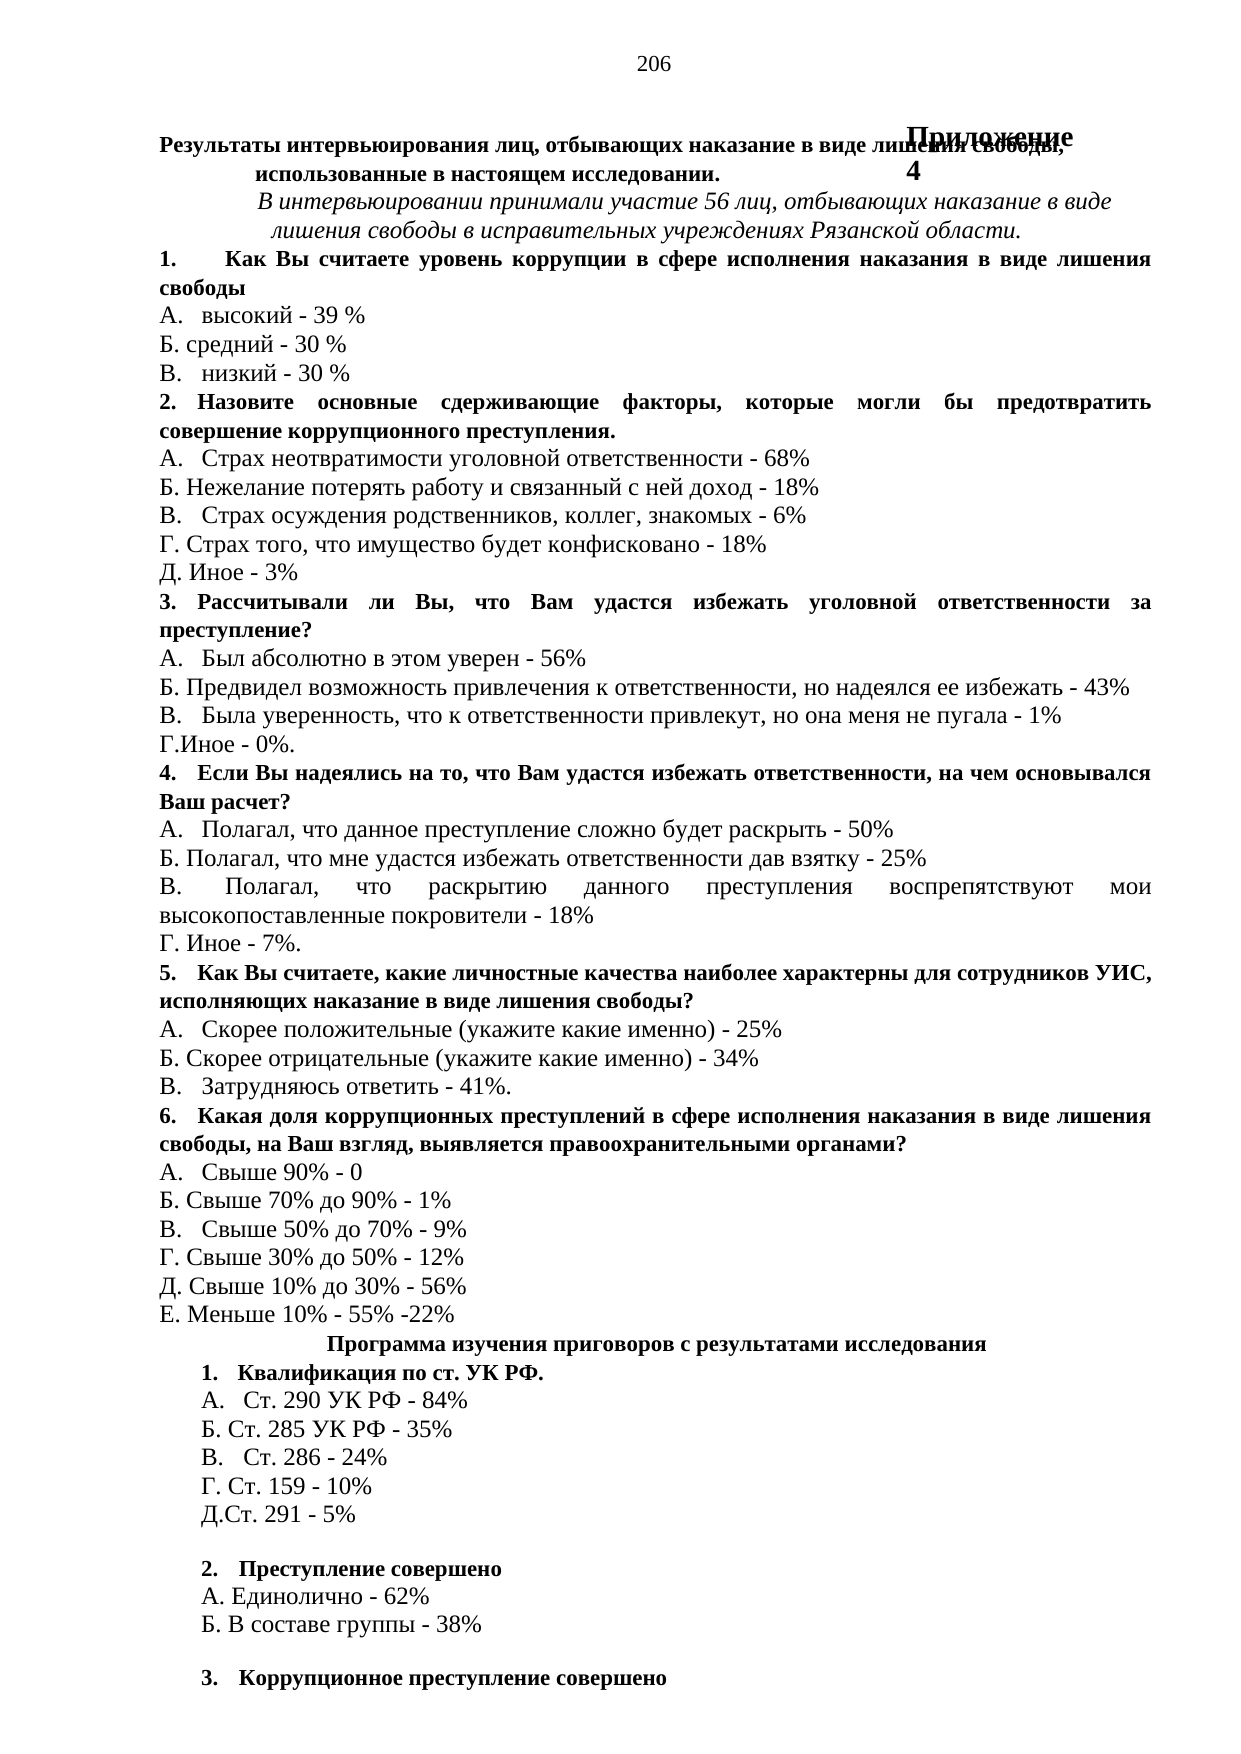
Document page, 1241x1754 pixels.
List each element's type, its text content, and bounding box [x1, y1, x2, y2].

text Результаты интервьюирования лиц, отбывающих наказание в виде лишения свободы, использованные в настоящем исследовании. [159, 130, 1152, 187]
list низкий - 30 % [159, 358, 1152, 387]
text В интервьюировании принимали участие 56 лиц, отбывающих наказание в виде лишения свободы в исправительных учреждениях Рязанской области. [257, 187, 1152, 244]
text Программа изучения приговоров с результатами исследования [161, 1329, 1152, 1357]
list Скорее положительные (укажите какие именно) - 25% [159, 1015, 1152, 1043]
list Рассчитывали ли Вы, что Вам удастся избежать уголовной ответственности за преступление? [159, 587, 1152, 644]
list Страх неотвратимости уголовной ответственности - 68% [159, 444, 1152, 472]
text Б. В составе группы - 38% [201, 1610, 1152, 1638]
text Д. Иное - 3% [159, 558, 1152, 587]
list Ст. 286 - 24% [201, 1443, 1152, 1471]
text Б. Нежелание потерять работу и связанный с ней доход - 18% [159, 472, 1152, 501]
list Назовите основные сдерживающие факторы, которые могли бы предотвратить совершение коррупционного преступления. [159, 387, 1152, 444]
list Какая доля коррупционных преступлений в сфере исполнения наказания в виде лишения свободы, на Ваш взгляд, выявляется правоохранительными органами? [159, 1100, 1152, 1157]
list Был абсолютно в этом уверен - 56% [159, 644, 1152, 672]
text Е. Меньше 10% - 55% -22% [159, 1300, 1152, 1329]
text Б. Полагал, что мне удастся избежать ответственности дав взятку - 25% [159, 843, 1152, 872]
text Б. средний - 30 % [159, 330, 1152, 358]
text Б. Скорее отрицательные (укажите какие именно) - 34% [159, 1043, 1152, 1072]
list Преступление совершено [201, 1554, 1152, 1582]
list Затрудняюсь ответить - 41%. [159, 1072, 1152, 1100]
text Г. Страх того, что имущество будет конфисковано - 18% [159, 529, 1152, 558]
list Квалификация по ст. УК РФ. [201, 1357, 1152, 1386]
text Г. Свыше 30% до 50% - 12% [159, 1243, 1152, 1272]
text Б. Свыше 70% до 90% - 1% [159, 1186, 1152, 1214]
list Свыше 50% до 70% - 9% [159, 1214, 1152, 1243]
list Полагал, что раскрытию данного преступления воспрепятствуют мои высокопоставленные покровители - 18% [159, 872, 1152, 929]
text Б. Предвидел возможность привлечения к ответственности, но надеялся ее избежать - 43% [159, 672, 1152, 701]
list Свыше 90% - 0 [159, 1157, 1152, 1186]
text Г.Иное - 0%. [159, 729, 1152, 758]
text А. Единолично - 62% [201, 1582, 1152, 1610]
text Б. Ст. 285 УК РФ - 35% [201, 1414, 1152, 1443]
text Д. Свыше 10% до 30% - 56% [159, 1272, 1152, 1300]
list высокий - 39 % [159, 301, 1152, 330]
list Если Вы надеялись на то, что Вам удастся избежать ответственности, на чем основывался Ваш расчет? [159, 758, 1152, 815]
list Коррупционное преступление совершено [201, 1662, 1152, 1691]
text Д.Ст. 291 - 5% [201, 1500, 1152, 1528]
text Г. Иное - 7%. [159, 929, 1152, 958]
list Ст. 290 УК РФ - 84% [201, 1386, 1152, 1414]
list Как Вы считаете уровень коррупции в сфере исполнения наказания в виде лишения свободы [159, 244, 1152, 301]
list Страх осуждения родственников, коллег, знакомых - 6% [159, 501, 1152, 529]
text Г. Ст. 159 - 10% [201, 1471, 1152, 1500]
list Как Вы считаете, какие личностные качества наиболее характерны для сотрудников УИС, исполняющих наказание в виде лишения свободы? [159, 958, 1152, 1015]
list Полагал, что данное преступление сложно будет раскрыть - 50% [159, 815, 1152, 843]
list Была уверенность, что к ответственности привлекут, но она меня не пугала - 1% [159, 701, 1152, 729]
